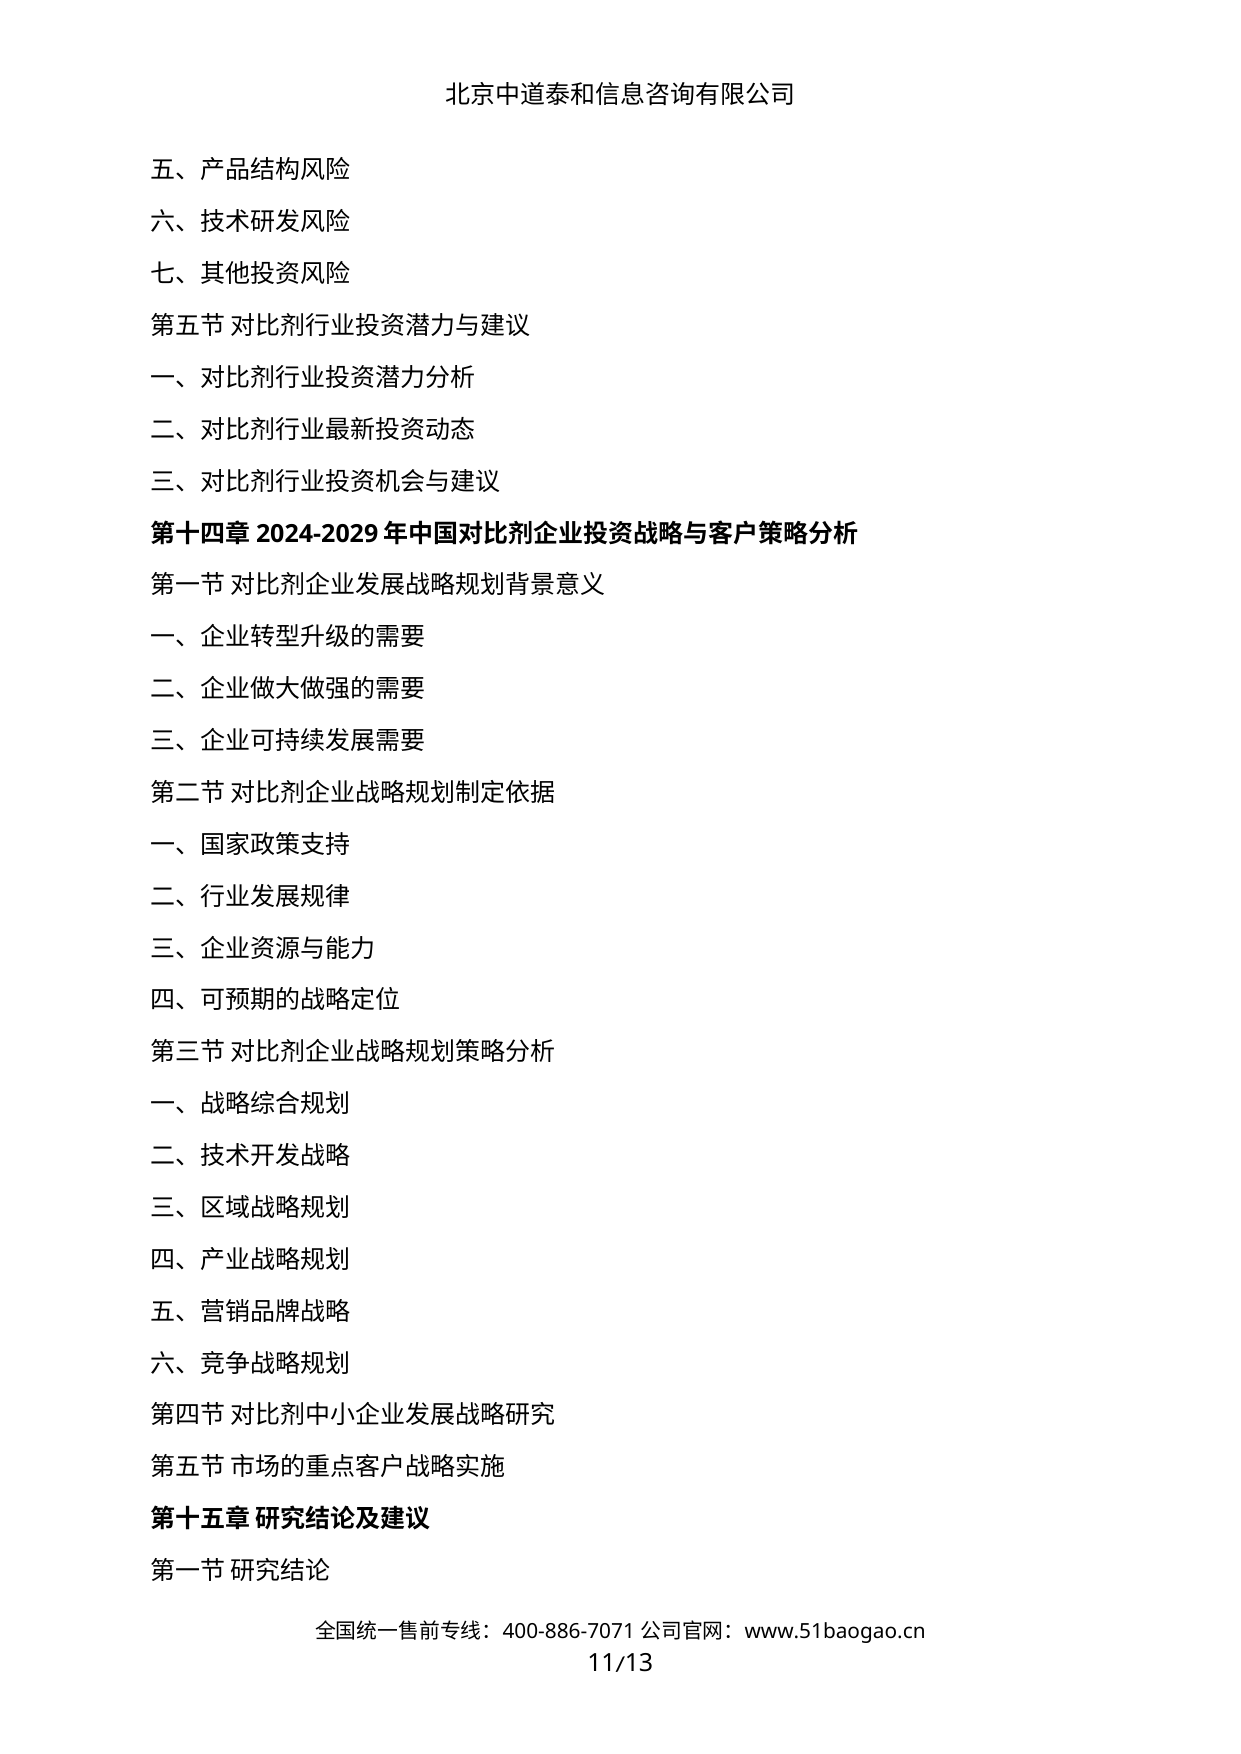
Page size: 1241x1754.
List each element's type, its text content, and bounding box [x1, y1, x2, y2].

text 一、国家政策支持 [150, 824, 1090, 861]
text 第五节 市场的重点客户战略实施 [150, 1447, 1090, 1483]
text 第三节 对比剂企业战略规划策略分析 [150, 1032, 1090, 1068]
text 二、行业发展规律 [150, 876, 1090, 912]
text 第二节 对比剂企业战略规划制定依据 [150, 772, 1090, 809]
text 第五节 对比剂行业投资潜力与建议 [150, 306, 1090, 342]
text 第十五章 研究结论及建议 [150, 1499, 1090, 1535]
text 五、产品结构风险 [150, 150, 1090, 186]
text 一、企业转型升级的需要 [150, 617, 1090, 653]
text 一、战略综合规划 [150, 1084, 1090, 1120]
text 四、可预期的战略定位 [150, 980, 1090, 1016]
text 二、企业做大做强的需要 [150, 669, 1090, 705]
text 三、企业资源与能力 [150, 928, 1090, 964]
text 四、产业战略规划 [150, 1239, 1090, 1276]
text 六、竞争战略规划 [150, 1343, 1090, 1379]
text 第一节 对比剂企业发展战略规划背景意义 [150, 565, 1090, 601]
text 三、区域战略规划 [150, 1187, 1090, 1224]
text 五、营销品牌战略 [150, 1291, 1090, 1327]
text 六、技术研发风险 [150, 202, 1090, 238]
text 七、其他投资风险 [150, 254, 1090, 290]
text 二、技术开发战略 [150, 1136, 1090, 1172]
text 第十四章 2024-2029年中国对比剂企业投资战略与客户策略分析 [150, 513, 1090, 549]
text 三、对比剂行业投资机会与建议 [150, 461, 1090, 497]
text 第一节 研究结论 [150, 1551, 1090, 1587]
text 三、企业可持续发展需要 [150, 721, 1090, 757]
text 第四节 对比剂中小企业发展战略研究 [150, 1395, 1090, 1431]
text 二、对比剂行业最新投资动态 [150, 409, 1090, 446]
text 一、对比剂行业投资潜力分析 [150, 357, 1090, 394]
